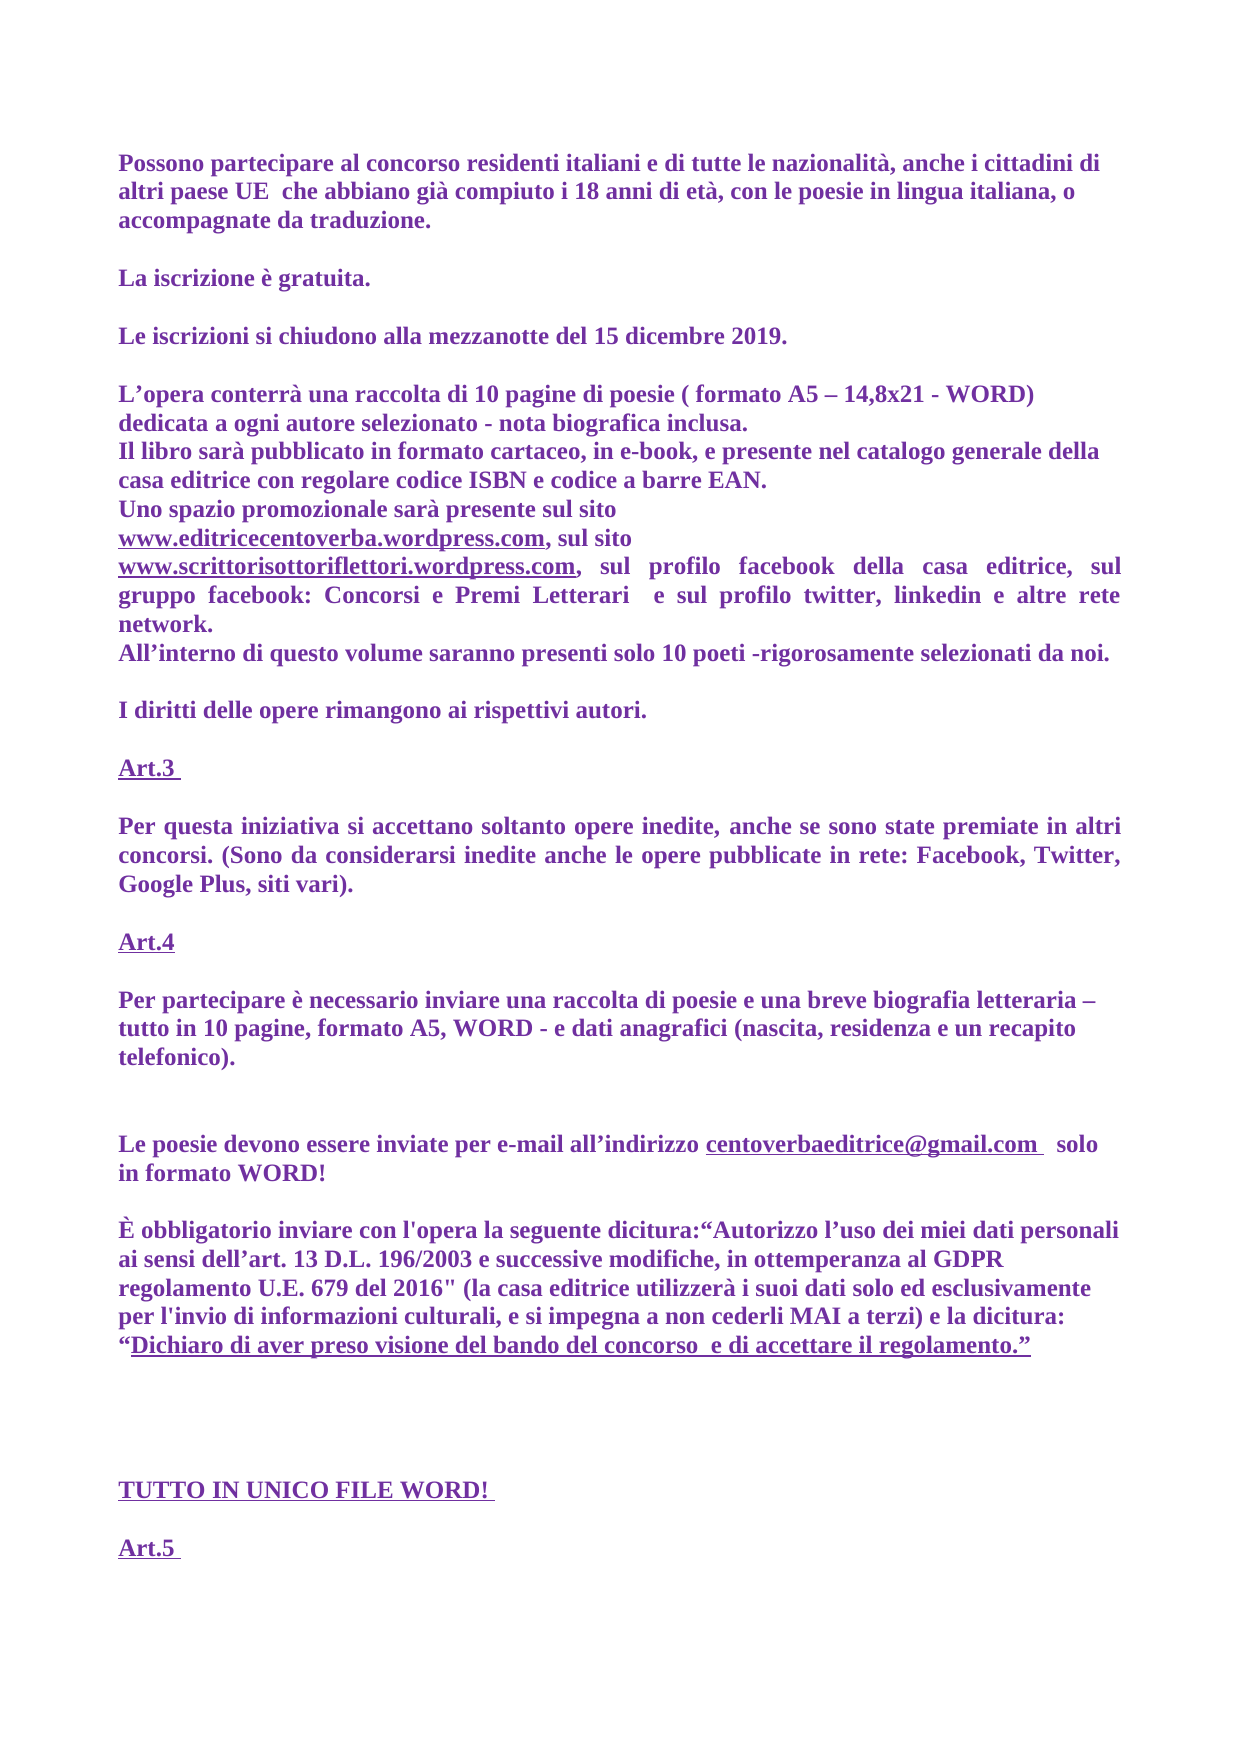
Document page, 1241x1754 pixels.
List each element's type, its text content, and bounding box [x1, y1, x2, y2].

text Art.3 [118, 753, 1122, 782]
text Uno spazio promozionale sarà presente sul sito [118, 494, 1122, 523]
text I diritti delle opere rimangono ai rispettivi autori. [118, 696, 1122, 724]
text Art.4 [118, 927, 1122, 956]
text Per questa iniziativa si accettano soltanto opere inedite, anche se sono state premiate in altri concorsi. (Sono da considerarsi inedite anche le opere pubblicate in rete: Facebook, Twitter, Google Plus, siti vari). [118, 811, 1122, 898]
text TUTTO IN UNICO FILE WORD! [118, 1475, 1122, 1503]
text L’opera conterrà una raccolta di 10 pagine di poesie ( formato A5 – 14,8x21 - WORD) dedicata a ogni autore selezionato - nota biografica inclusa. Il libro sarà pubblicato in formato cartaceo, in e-book, e presente nel catalogo generale della casa editrice con regolare codice ISBN e codice a barre EAN. [118, 379, 1122, 494]
text www.editricecentoverba.wordpress.com, sul sito [118, 523, 1122, 551]
text Le poesie devono essere inviate per e-mail all’indirizzo centoverbaeditrice@gmail.com solo in formato WORD! È obbligatorio inviare con l'opera la seguente dicitura:“Autorizzo l’uso dei miei dati personali ai sensi dell’art. 13 D.L. 196/2003 e successive modifiche, in ottemperanza al GDPR regolamento U.E. 679 del 2016" (la casa editrice utilizzerà i suoi dati solo ed esclusivamente per l'invio di informazioni culturali, e si impegna a non cederli MAI a terzi) e la dicitura: “Dichiaro di aver preso visione del bando del concorso e di accettare il regolamento.” [118, 1129, 1122, 1388]
text Possono partecipare al concorso residenti italiani e di tutte le nazionalità, anche i cittadini di altri paese UE che abbiano già compiuto i 18 anni di età, con le poesie in lingua italiana, o accompagnate da traduzione. [118, 148, 1122, 234]
text Per partecipare è necessario inviare una raccolta di poesie e una breve biografia letteraria – tutto in 10 pagine, formato A5, WORD - e dati anagrafici (nascita, residenza e un recapito telefonico). [118, 985, 1122, 1100]
text Art.5 [118, 1533, 1122, 1561]
text All’interno di questo volume saranno presenti solo 10 poeti -rigorosamente selezionati da noi. [118, 638, 1122, 666]
text www.scrittorisottoriflettori.wordpress.com, sul profilo facebook della casa editrice, sul gruppo facebook: Concorsi e Premi Letterari e sul profilo twitter, linkedin e altre rete network. [118, 551, 1122, 638]
text Le iscrizioni si chiudono alla mezzanotte del 15 dicembre 2019. [118, 321, 1122, 350]
text La iscrizione è gratuita. [118, 263, 1122, 292]
